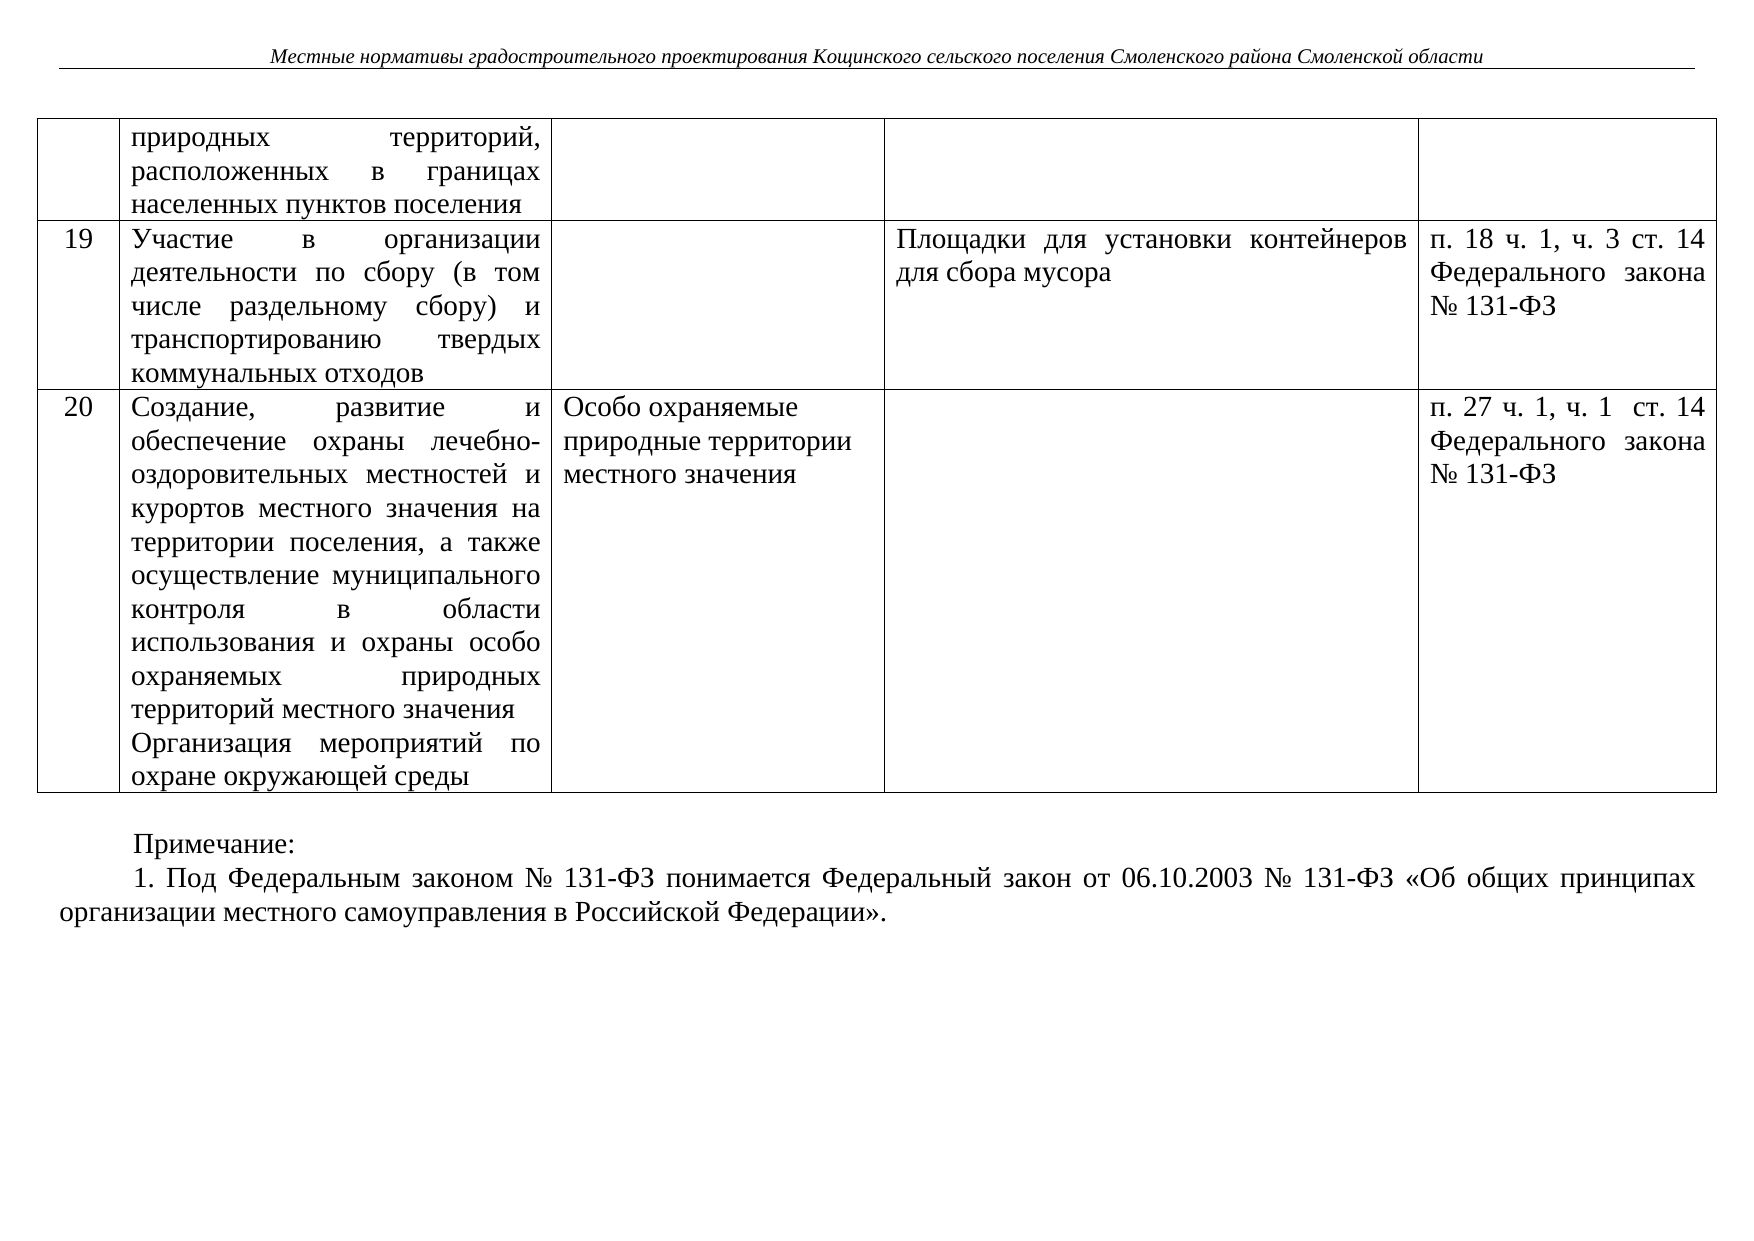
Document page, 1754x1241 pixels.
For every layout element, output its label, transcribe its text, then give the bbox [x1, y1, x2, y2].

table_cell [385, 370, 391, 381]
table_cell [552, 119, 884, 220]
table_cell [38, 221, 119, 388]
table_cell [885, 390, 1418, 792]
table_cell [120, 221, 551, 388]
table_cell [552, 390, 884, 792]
text 1. Под Федеральным законом № 131-ФЗ понимается Федеральный закон от 06.10.2003 № 131-ФЗ «Об общих принципах организации местного самоуправления в Российской Федерации». [59, 860, 1698, 927]
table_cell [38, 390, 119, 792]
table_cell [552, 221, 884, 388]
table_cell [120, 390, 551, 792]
text Примечание: [59, 827, 1698, 860]
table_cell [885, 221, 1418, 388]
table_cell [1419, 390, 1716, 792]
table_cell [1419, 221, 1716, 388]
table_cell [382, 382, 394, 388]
